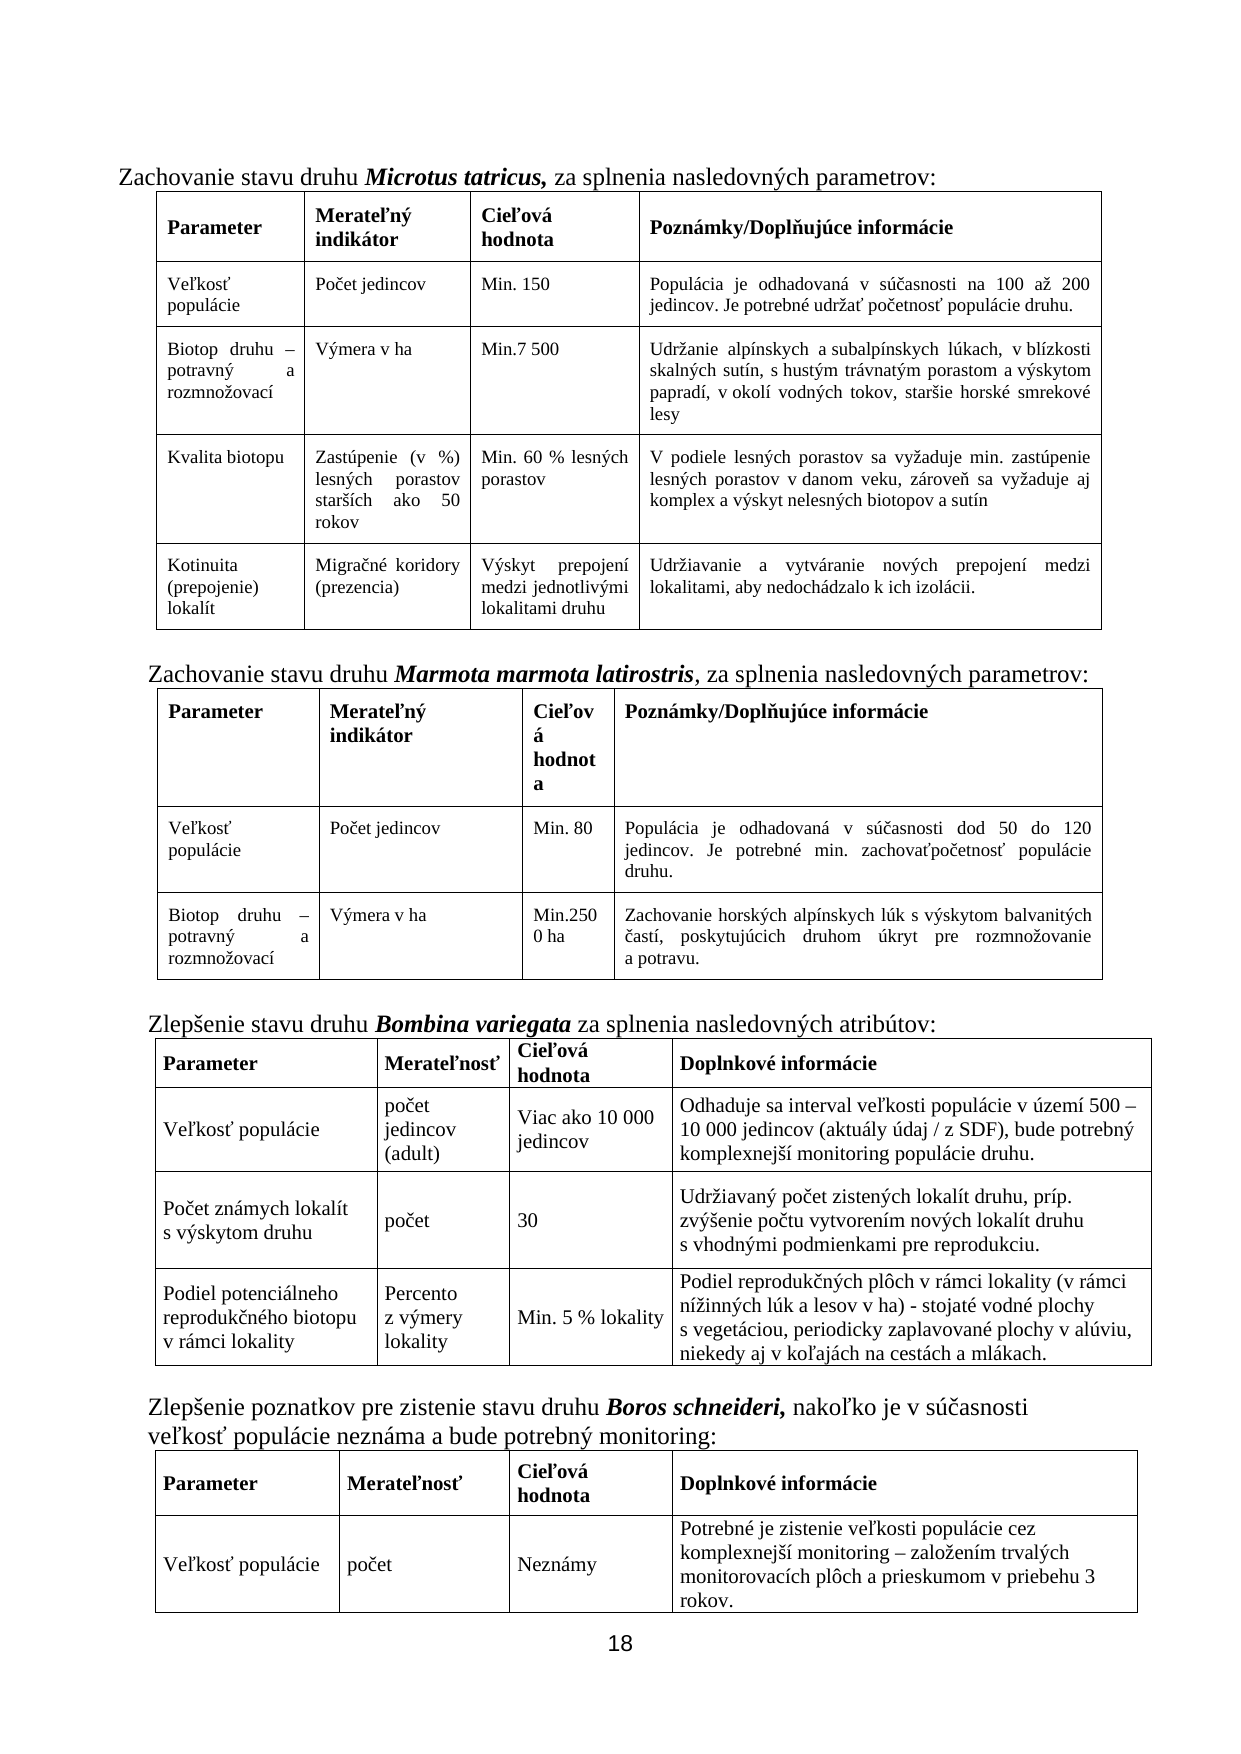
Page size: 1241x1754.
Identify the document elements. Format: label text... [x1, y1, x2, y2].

text Zlepšenie poznatkov pre zistenie stavu druhu Boros schneideri, nakoľko je v súčasnosti veľkosť populácie neznáma a bude potrebný monitoring: [148, 1392, 1092, 1450]
table_cell Veľkosť populácie [156, 1516, 339, 1612]
table_cell Veľkosť populácie [158, 807, 319, 892]
table_cell Populácia je odhadovaná v súčasnosti na 100 až 200 jedincov. Je potrebné udržať početnosť populácie druhu. [640, 262, 1101, 326]
table_cell 30 [510, 1172, 672, 1268]
table_cell Min.7 500 [471, 327, 639, 434]
table_header Cieľová hodnota [510, 1039, 672, 1087]
table_header Doplnkové informácie [673, 1039, 1151, 1087]
table_cell Udržiavaný počet zistených lokalít druhu, príp. zvýšenie počtu vytvorením nových lokalít druhu s vhodnými podmienkami pre reprodukciu. [673, 1172, 1151, 1268]
table_header Cieľová hodnota [471, 192, 639, 261]
table_header Poznámky/Doplňujúce informácie [640, 192, 1101, 261]
table_cell Výmera v ha [320, 893, 522, 979]
table_cell počet [340, 1516, 509, 1612]
table_cell Podiel reprodukčných plôch v rámci lokality (v rámci nížinných lúk a lesov v ha) - stojaté vodné plochy s vegetáciou, periodicky zaplavované plochy v alúviu, niekedy aj v koľajách na cestách a mlákach. [673, 1269, 1151, 1365]
table_header Cieľová hodnota [510, 1451, 672, 1514]
table_cell Zachovanie horských alpínskych lúk s výskytom balvanitých častí, poskytujúcich druhom úkryt pre rozmnožovanie a potravu. [615, 893, 1102, 979]
table_header Parameter [158, 689, 319, 806]
table_cell Udržiavanie a vytváranie nových prepojení medzi lokalitami, aby nedochádzalo k ich izolácii. [640, 544, 1101, 629]
table_cell Min. 150 [471, 262, 639, 326]
table_cell počet jedincov (adult) [378, 1088, 509, 1171]
table_cell Min. 80 [523, 807, 614, 892]
table_cell Migračné koridory (prezencia) [305, 544, 470, 629]
table_cell Potrebné je zistenie veľkosti populácie cez komplexnejší monitoring – založením trvalých monitorovacích plôch a prieskumom v priebehu 3 rokov. [673, 1516, 1137, 1612]
table_cell Výskyt prepojení medzi jednotlivými lokalitami druhu [471, 544, 639, 629]
table_cell počet [378, 1172, 509, 1268]
table_cell Udržanie alpínskych a subalpínskych lúkach, v blízkosti skalných sutín, s hustým trávnatým porastom a výskytom papradí, v okolí vodných tokov, staršie horské smrekové lesy [640, 327, 1101, 434]
text Zlepšenie stavu druhu Bombina variegata za splnenia nasledovných atribútov: [148, 1009, 1092, 1037]
text Zachovanie stavu druhu Marmota marmota latirostris, za splnenia nasledovných parametrov: [148, 659, 1092, 688]
table_cell Kvalita biotopu [157, 435, 304, 542]
table_header Parameter [156, 1039, 377, 1087]
table_cell Výmera v ha [305, 327, 470, 434]
table_cell Počet známych lokalít s výskytom druhu [156, 1172, 377, 1268]
table_cell Kotinuita (prepojenie) lokalít [157, 544, 304, 629]
table_header Merateľný indikátor [320, 689, 522, 806]
table_header Poznámky/Doplňujúce informácie [615, 689, 1102, 806]
table_cell Populácia je odhadovaná v súčasnosti dod 50 do 120 jedincov. Je potrebné min. zachovaťpočetnosť populácie druhu. [615, 807, 1102, 892]
table_cell Biotop druhu – potravný a rozmnožovací [158, 893, 319, 979]
table_cell V podiele lesných porastov sa vyžaduje min. zastúpenie lesných porastov v danom veku, zároveň sa vyžaduje aj komplex a výskyt nelesných biotopov a sutín [640, 435, 1101, 542]
table_cell Min. 60 % lesných porastov [471, 435, 639, 542]
table_cell Viac ako 10 000 jedincov [510, 1088, 672, 1171]
table_cell Veľkosť populácie [157, 262, 304, 326]
table_cell Zastúpenie (v %) lesných porastov starších ako 50 rokov [305, 435, 470, 542]
table_cell Min.2500 ha [523, 893, 614, 979]
table_cell Biotop druhu – potravný a rozmnožovací [157, 327, 304, 434]
table_header Parameter [157, 192, 304, 261]
text Zachovanie stavu druhu Microtus tatricus, za splnenia nasledovných parametrov: [118, 162, 1092, 191]
table_header Parameter [156, 1451, 339, 1514]
table_header Doplnkové informácie [673, 1451, 1137, 1514]
table_cell Podiel potenciálneho reprodukčného biotopu v rámci lokality [156, 1269, 377, 1365]
table_cell Odhaduje sa interval veľkosti populácie v území 500 – 10 000 jedincov (aktuály údaj / z SDF), bude potrebný komplexnejší monitoring populácie druhu. [673, 1088, 1151, 1171]
table_header Cieľová hodnota [523, 689, 614, 806]
table_cell Min. 5 % lokality [510, 1269, 672, 1365]
table_cell Počet jedincov [305, 262, 470, 326]
table_header Merateľnosť [340, 1451, 509, 1514]
table_cell Počet jedincov [320, 807, 522, 892]
table_header Merateľnosť [378, 1039, 509, 1087]
table_cell Neznámy [510, 1516, 672, 1612]
table_cell Veľkosť populácie [156, 1088, 377, 1171]
table_cell Percento z výmery lokality [378, 1269, 509, 1365]
table_header Merateľný indikátor [305, 192, 470, 261]
